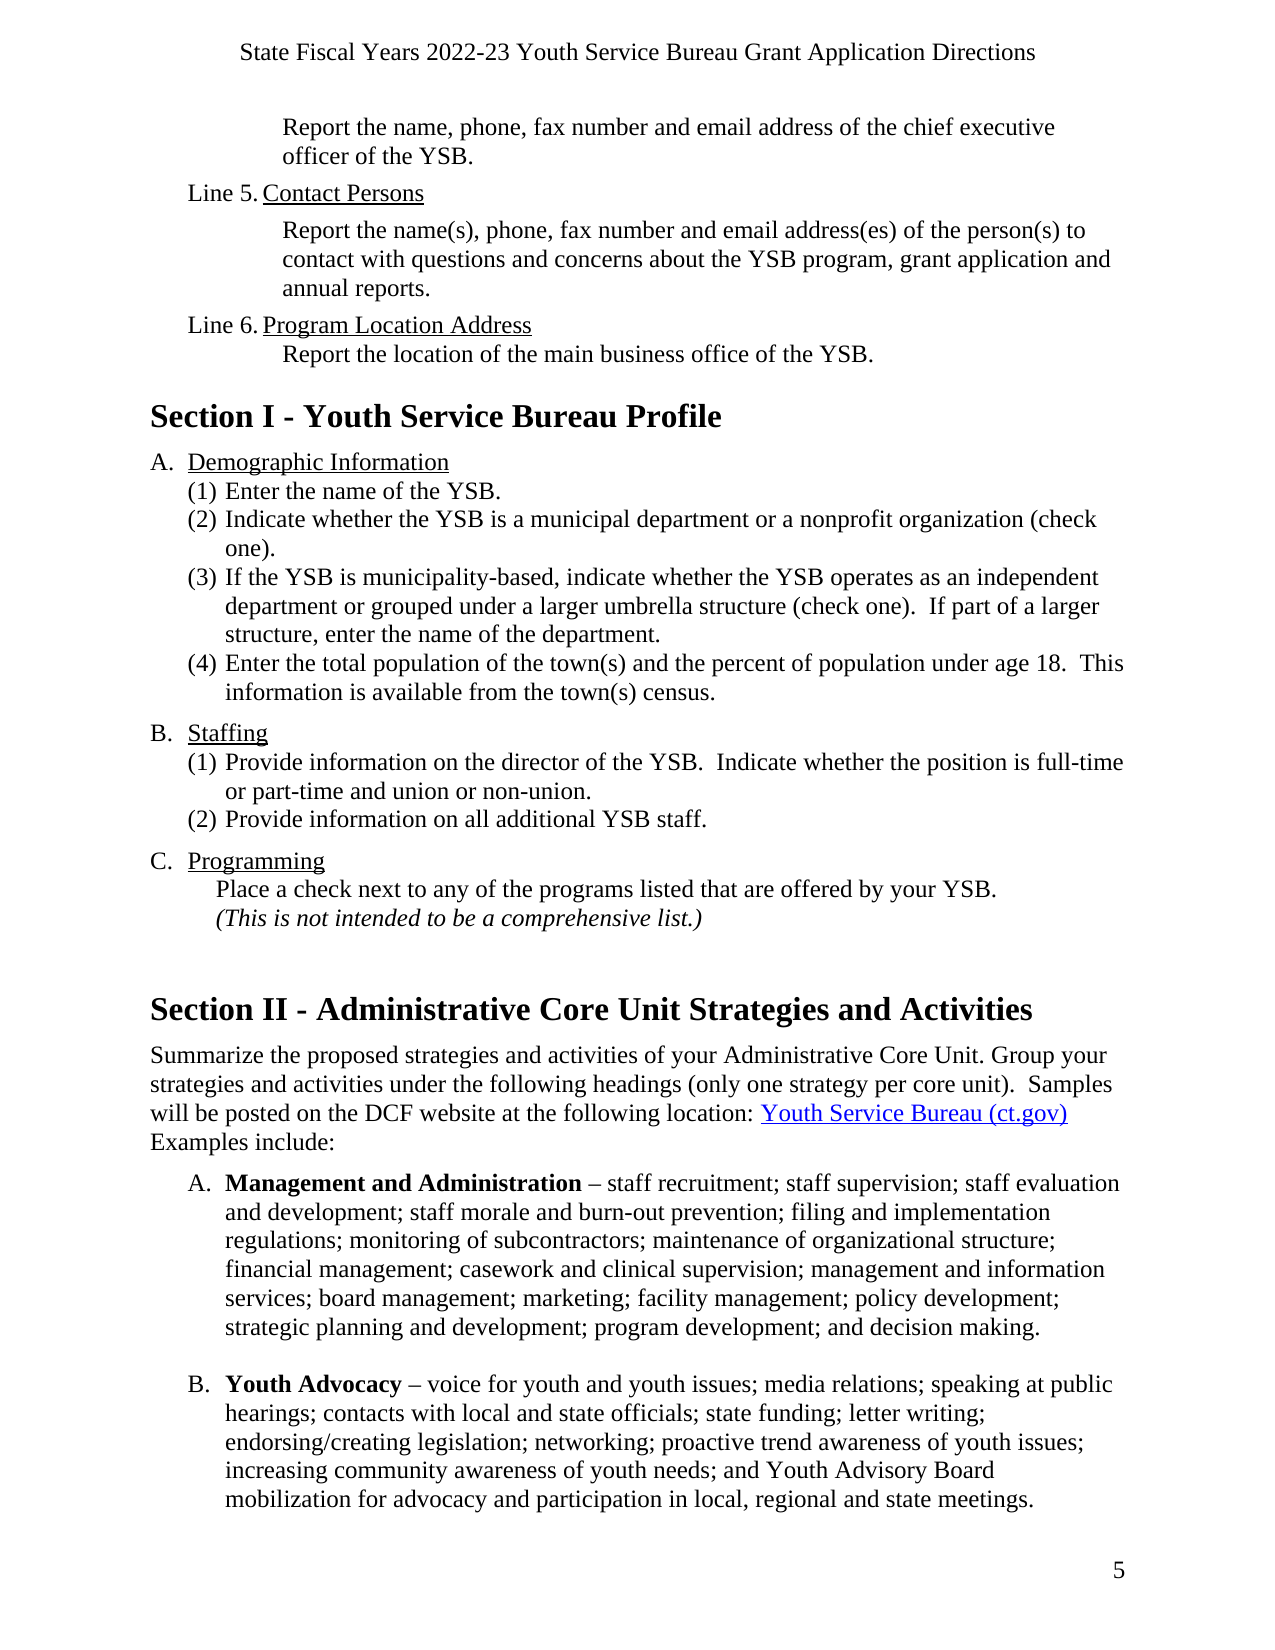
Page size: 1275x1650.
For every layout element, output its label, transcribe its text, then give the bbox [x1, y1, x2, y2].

list Programming [150, 846, 1125, 874]
list Youth Advocacy – voice for youth and youth issues; media relations; speaking at public hearings; contacts with local and state officials; state funding; letter writing; endorsing/creating legislation; networking; proactive trend awareness of youth issues; increasing community awareness of youth needs; and Youth Advisory Board mobilization for advocacy and participation in local, regional and state meetings. [187, 1369, 1125, 1513]
text Summarize the proposed strategies and activities of your Administrative Core Unit. Group your strategies and activities under the following headings (only one strategy per core unit). Samples will be posted on the DCF website at the following location: Youth Service Bureau (ct.gov) [150, 1040, 1125, 1127]
list If the YSB is municipality-based, indicate whether the YSB operates as an independent department or grouped under a larger umbrella structure (check one). If part of a larger structure, enter the name of the department. [187, 562, 1125, 648]
subtitle Section II - Administrative Core Unit Strategies and Activities [150, 989, 1125, 1028]
subtitle Section I - Youth Service Bureau Profile [150, 396, 1125, 434]
list Staffing [150, 718, 1125, 747]
list Management and Administration – staff recruitment; staff supervision; staff evaluation and development; staff morale and burn-out prevention; filing and implementation regulations; monitoring of subcontractors; maintenance of organizational structure; financial management; casework and clinical supervision; management and information services; board management; marketing; facility management; policy development; strategic planning and development; program development; and decision making. [187, 1168, 1125, 1340]
text Place a check next to any of the programs listed that are offered by your YSB. [216, 874, 1125, 903]
text (This is not intended to be a comprehensive list.) [216, 903, 1125, 932]
list Demographic Information [150, 447, 1125, 476]
text Examples include: [150, 1127, 1125, 1155]
text Report the name, phone, fax number and email address of the chief executive officer of the YSB. [282, 112, 1125, 170]
text Report the name(s), phone, fax number and email address(es) of the person(s) to contact with questions and concerns about the YSB program, grant application and annual reports. [282, 215, 1125, 302]
list Program Location Address Report the location of the main business office of the YSB. [187, 310, 1125, 367]
list Enter the name of the YSB. [187, 476, 1125, 504]
list Provide information on all additional YSB staff. [187, 804, 1125, 833]
list Contact Persons [187, 178, 1125, 207]
list Provide information on the director of the YSB. Indicate whether the position is full-time or part-time and union or non-union. [187, 747, 1125, 804]
list Enter the total population of the town(s) and the percent of population under age 18. This information is available from the town(s) census. [187, 648, 1125, 706]
list Indicate whether the YSB is a municipal department or a nonprofit organization (check one). [187, 504, 1125, 562]
